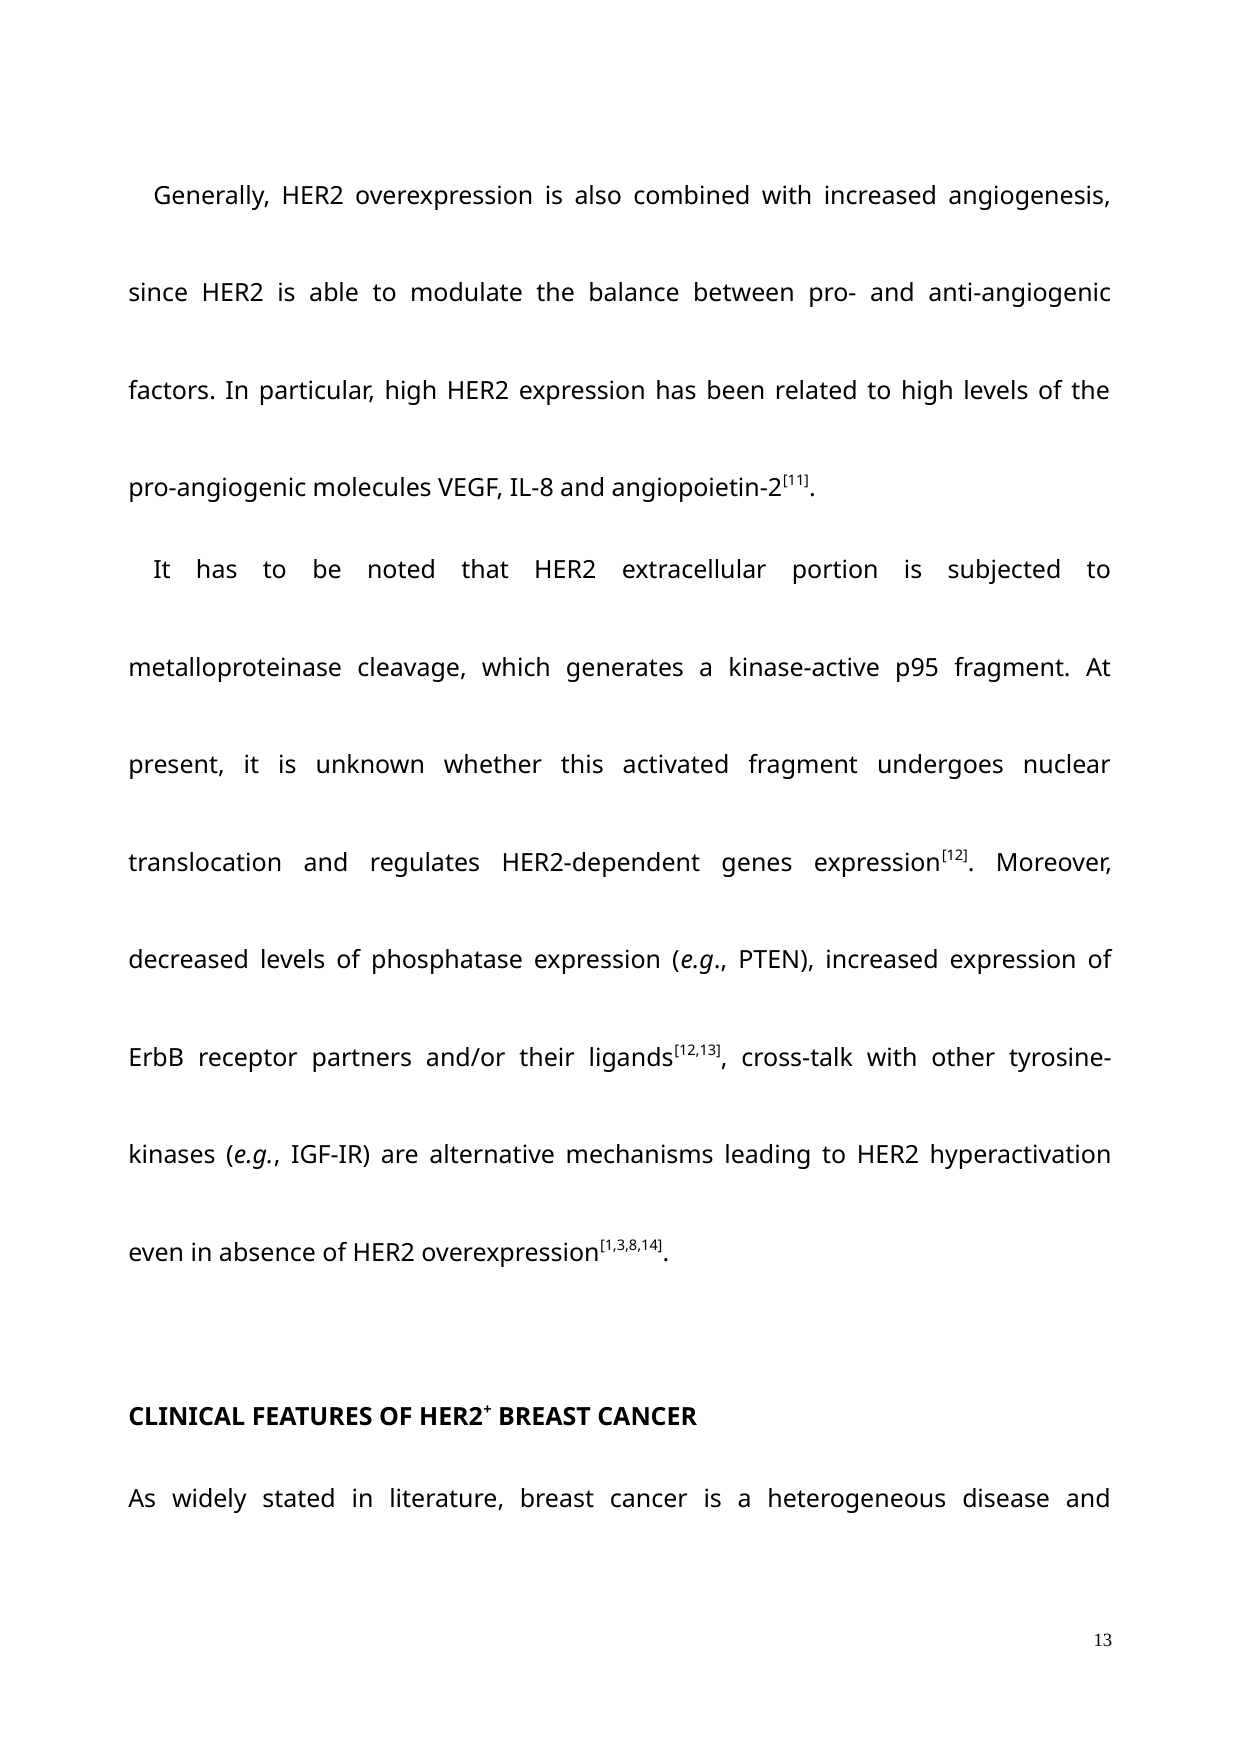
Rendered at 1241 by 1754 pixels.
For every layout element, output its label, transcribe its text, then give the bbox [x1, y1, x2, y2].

text It has to be noted that HER2 extracellular portion is subjected to metalloproteinase cleavage, which generates a kinase-active p95 fragment. At present, it is unknown whether this activated fragment undergoes nuclear translocation and regulates HER2-dependent genes expression[12]. Moreover, decreased levels of phosphatase expression (e.g., PTEN), increased expression of ErbB receptor partners and/or their ligands[12,13], cross-talk with other tyrosine-kinases (e.g., IGF-IR) are alternative mechanisms leading to HER2 hyperactivation even in absence of HER2 overexpression[1,3,8,14]. [128, 536, 1112, 1284]
text Generally, HER2 overexpression is also combined with increased angiogenesis, since HER2 is able to modulate the balance between pro- and anti-angiogenic factors. In particular, high HER2 expression has been related to high levels of the pro-angiogenic molecules VEGF, IL-8 and angiopoietin-2[11]. [128, 162, 1112, 519]
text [128, 1465, 1112, 1530]
text CLINICAL FEATURES OF HER2+ BREAST CANCER [128, 1383, 1112, 1448]
